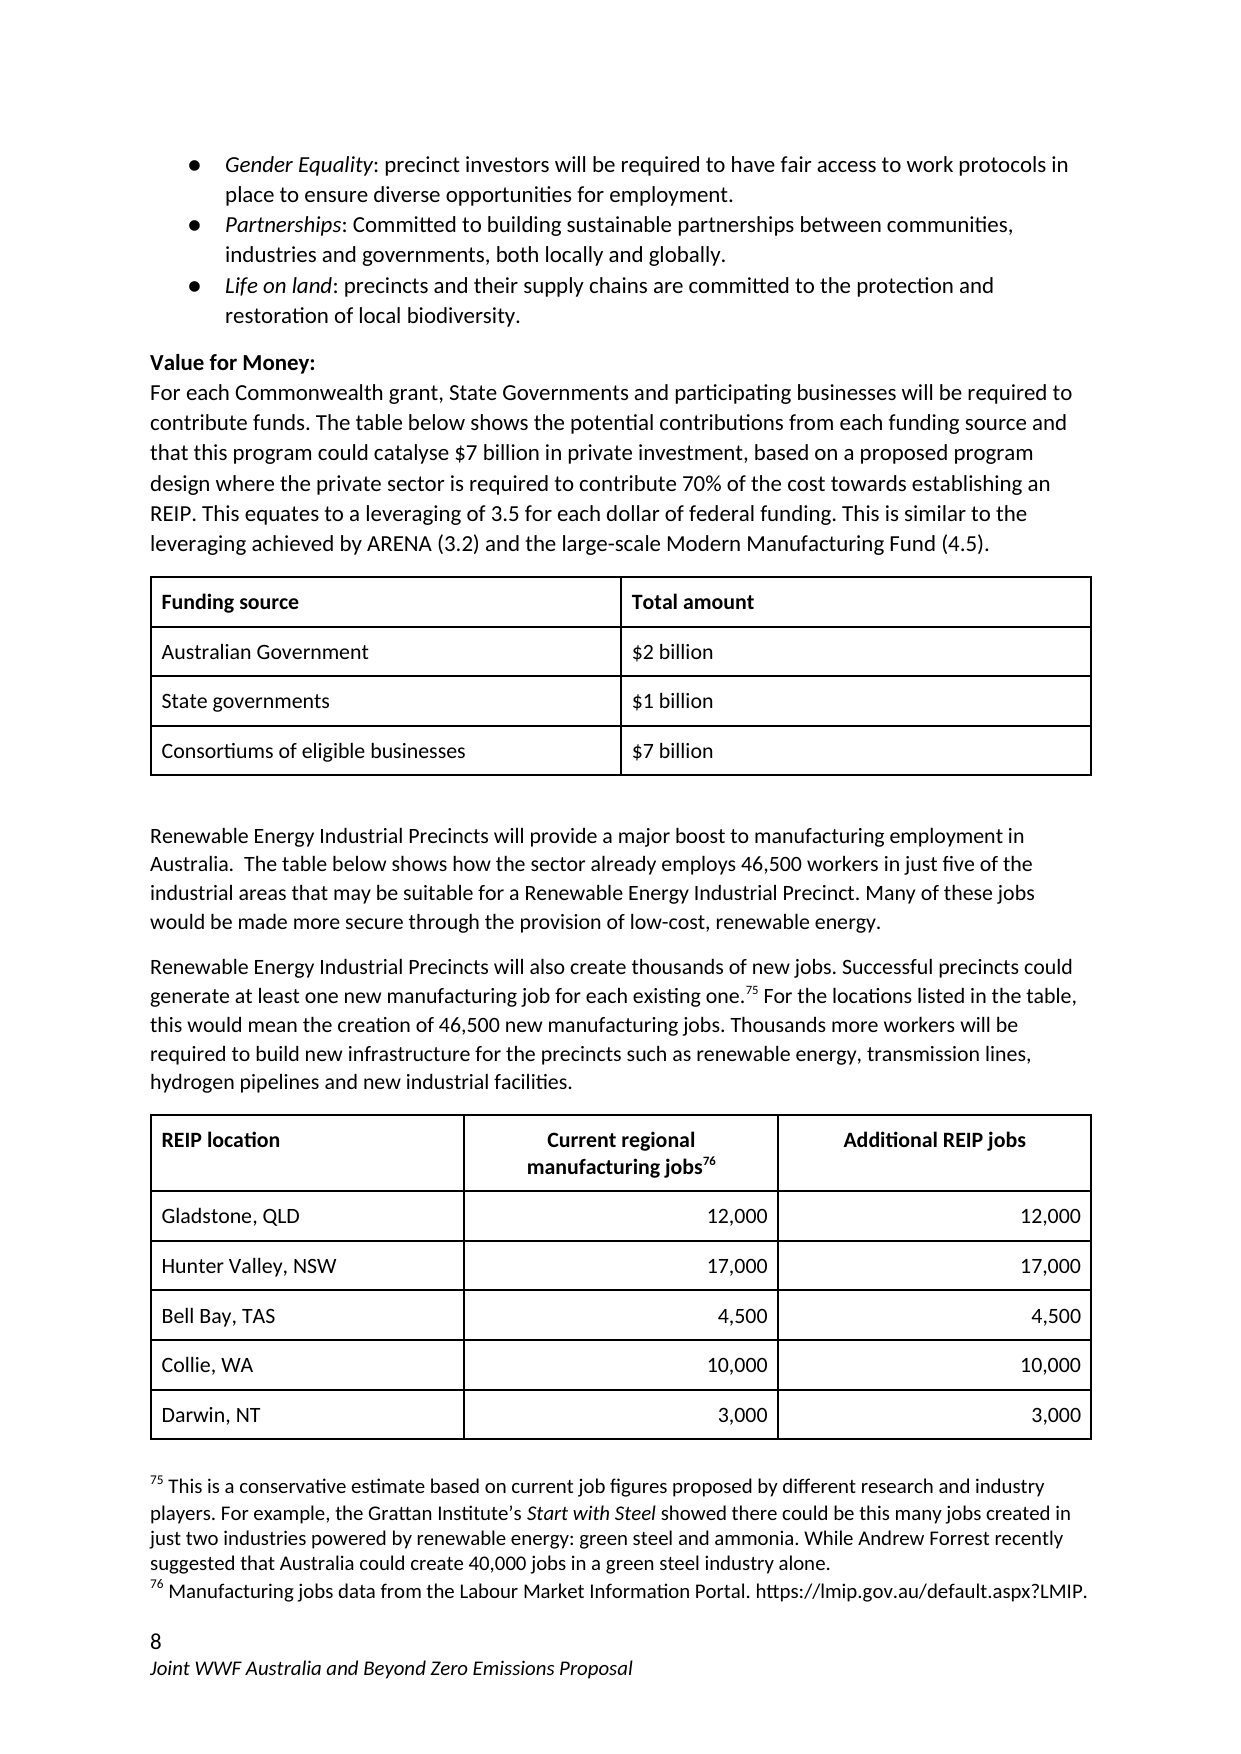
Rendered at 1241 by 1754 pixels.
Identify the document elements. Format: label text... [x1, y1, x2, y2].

table_cell 4,500 [465, 1291, 777, 1339]
table_cell 17,000 [465, 1242, 777, 1289]
table_cell $7 billion [622, 727, 1090, 774]
table_cell 10,000 [779, 1341, 1090, 1388]
text For each Commonwealth grant, State Governments and participating businesses will be required to contribute funds. The table below shows the potential contributions from each funding source and that this program could catalyse $7 billion in private investment, based on a proposed program design where the private sector is required to contribute 70% of the cost towards establishing an REIP. This equates to a leveraging of 3.5 for each dollar of federal funding. This is similar to the leveraging achieved by ARENA (3.2) and the large-scale Modern Manufacturing Fund (4.5). [150, 378, 1090, 557]
table_cell 17,000 [779, 1242, 1090, 1289]
table_cell 12,000 [779, 1192, 1090, 1240]
table_cell $2 billion [622, 628, 1090, 675]
table_cell Consortiums of eligible businesses [152, 727, 620, 774]
list Life on land: precincts and their supply chains are committed to the protection and restoration of local biodiversity. [187, 271, 1090, 329]
table_cell Hunter Valley, NSW [152, 1242, 463, 1289]
table_cell 4,500 [779, 1291, 1090, 1339]
table_cell Darwin, NT [152, 1391, 463, 1438]
table_header REIP location [152, 1116, 463, 1190]
table_cell 3,000 [779, 1391, 1090, 1438]
table_header Total amount [622, 578, 1090, 626]
table_cell $1 billion [622, 677, 1090, 725]
table_cell 12,000 [465, 1192, 777, 1240]
table_header Current regional manufacturing jobs [465, 1116, 777, 1190]
table_cell State governments [152, 677, 620, 725]
table_cell 10,000 [465, 1341, 777, 1388]
table_header Funding source [152, 578, 620, 626]
text Renewable Energy Industrial Precincts will provide a major boost to manufacturing employment in Australia. The table below shows how the sector already employs 46,500 workers in just five of the industrial areas that may be suitable for a Renewable Energy Industrial Precinct. Many of these jobs would be made more secure through the provision of low-cost, renewable energy. [150, 822, 1090, 935]
table_cell 3,000 [465, 1391, 777, 1438]
table_header Additional REIP jobs [779, 1116, 1090, 1190]
table_cell Collie, WA [152, 1341, 463, 1388]
list Partnerships: Committed to building sustainable partnerships between communities, industries and governments, both locally and globally. [187, 210, 1090, 269]
list Gender Equality: precinct investors will be required to have fair access to work protocols in place to ensure diverse opportunities for employment. [187, 150, 1090, 208]
text Renewable Energy Industrial Precincts will also create thousands of new jobs. Successful precincts could generate at least one new manufacturing job for each existing one. For the locations listed in the table, this would mean the creation of 46,500 new manufacturing jobs. Thousands more workers will be required to build new infrastructure for the precincts such as renewable energy, transmission lines, hydrogen pipelines and new industrial facilities. [150, 953, 1090, 1095]
table_cell Bell Bay, TAS [152, 1291, 463, 1339]
text Value for Money: [150, 348, 1090, 376]
table_cell Gladstone, QLD [152, 1192, 463, 1240]
table_cell Australian Government [152, 628, 620, 675]
